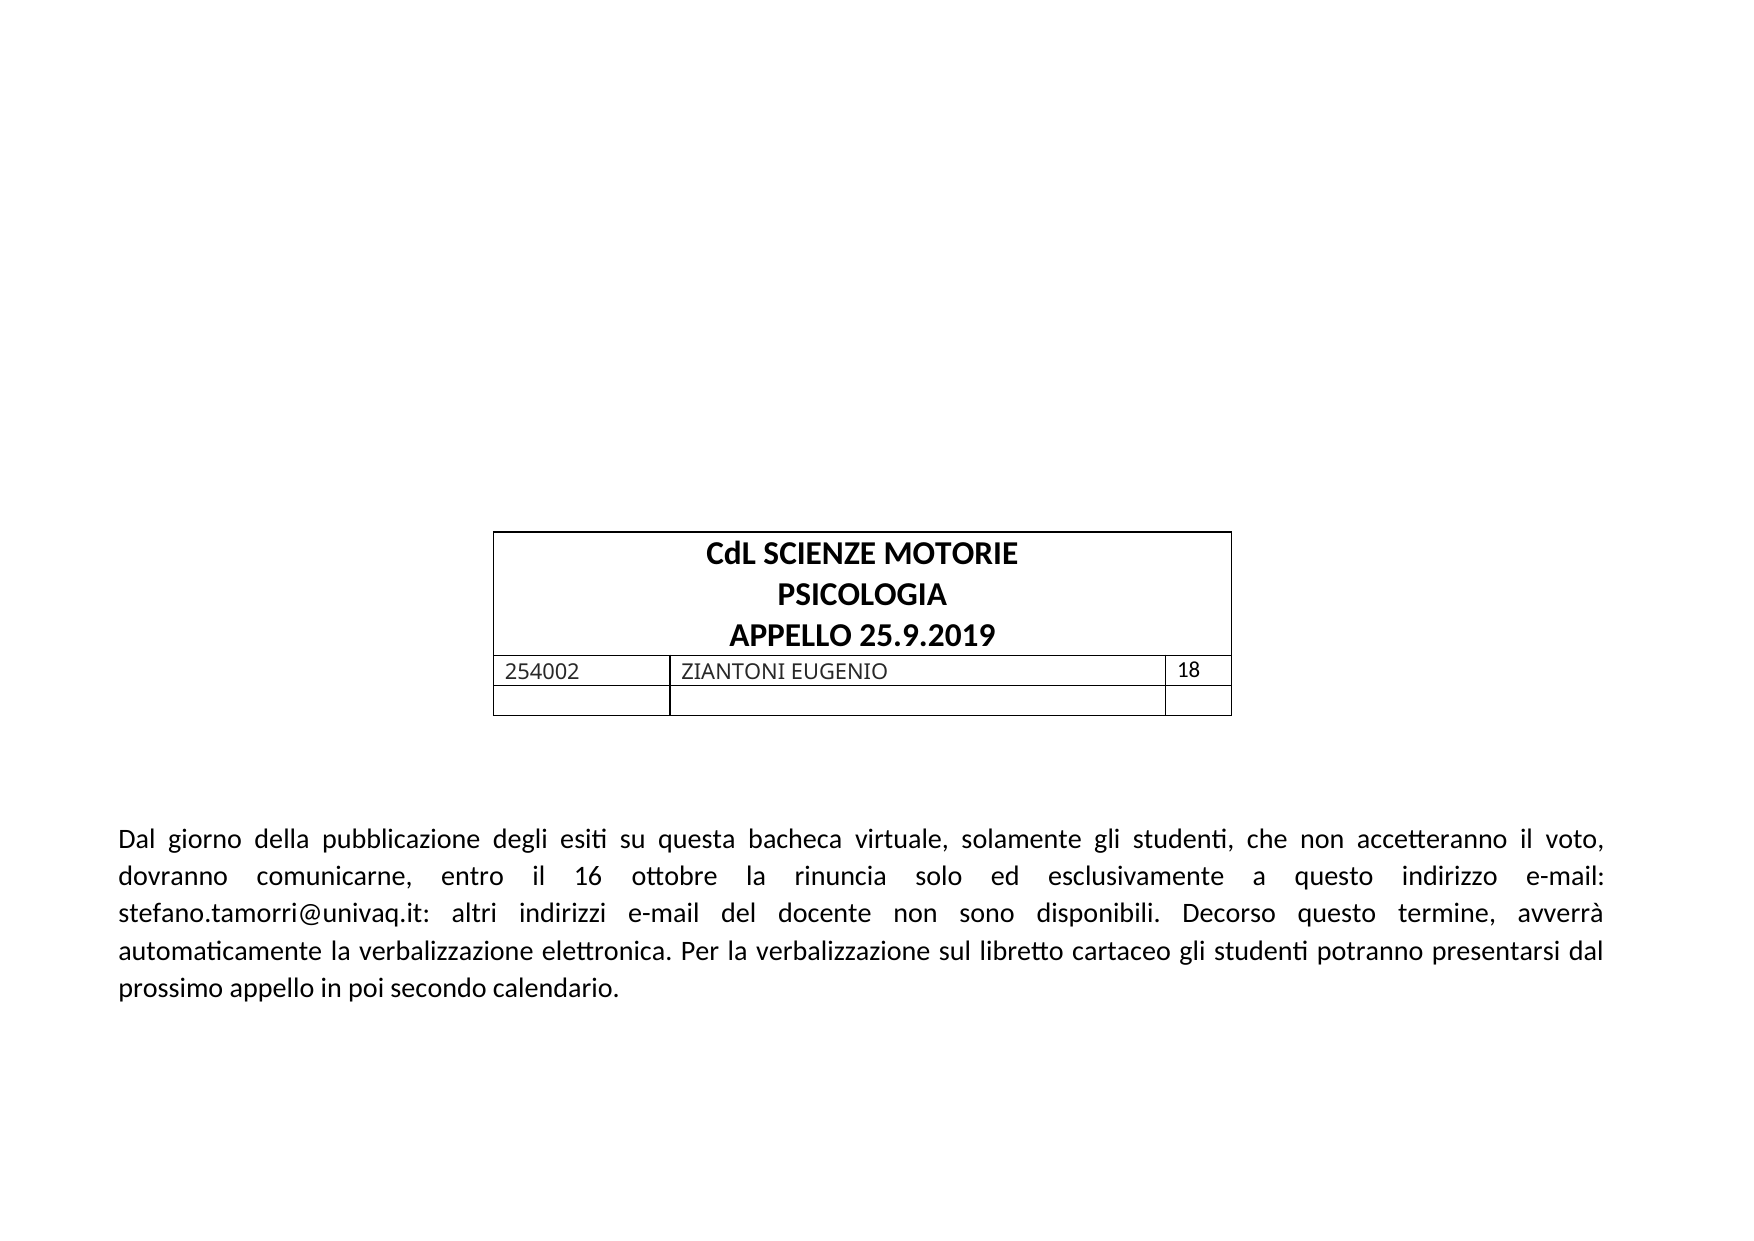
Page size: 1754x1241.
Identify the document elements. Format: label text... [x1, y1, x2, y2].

table_cell 18 [1166, 656, 1231, 685]
table_cell 254002 [494, 656, 669, 685]
text Dal giorno della pubblicazione degli esiti su questa bacheca virtuale, solamente gli studenti, che non accetteranno il voto, dovranno comunicarne, entro il 16 ottobre la rinuncia solo ed esclusivamente a questo indirizzo e-mail: stefano.tamorri@univaq.it: altri indirizzi e-mail del docente non sono disponibili. Decorso questo termine, avverrà automaticamente la verbalizzazione elettronica. Per la verbalizzazione sul libretto cartaceo gli studenti potranno presentarsi dal prossimo appello in poi secondo calendario. [118, 821, 1606, 1004]
table_cell [671, 686, 1165, 714]
table_cell [494, 686, 669, 714]
table_cell [1166, 686, 1231, 714]
table_header CdL SCIENZE MOTORIE PSICOLOGIA APPELLO 25.9.2019 [494, 533, 1231, 654]
table_cell ZIANTONI EUGENIO [671, 656, 1165, 685]
